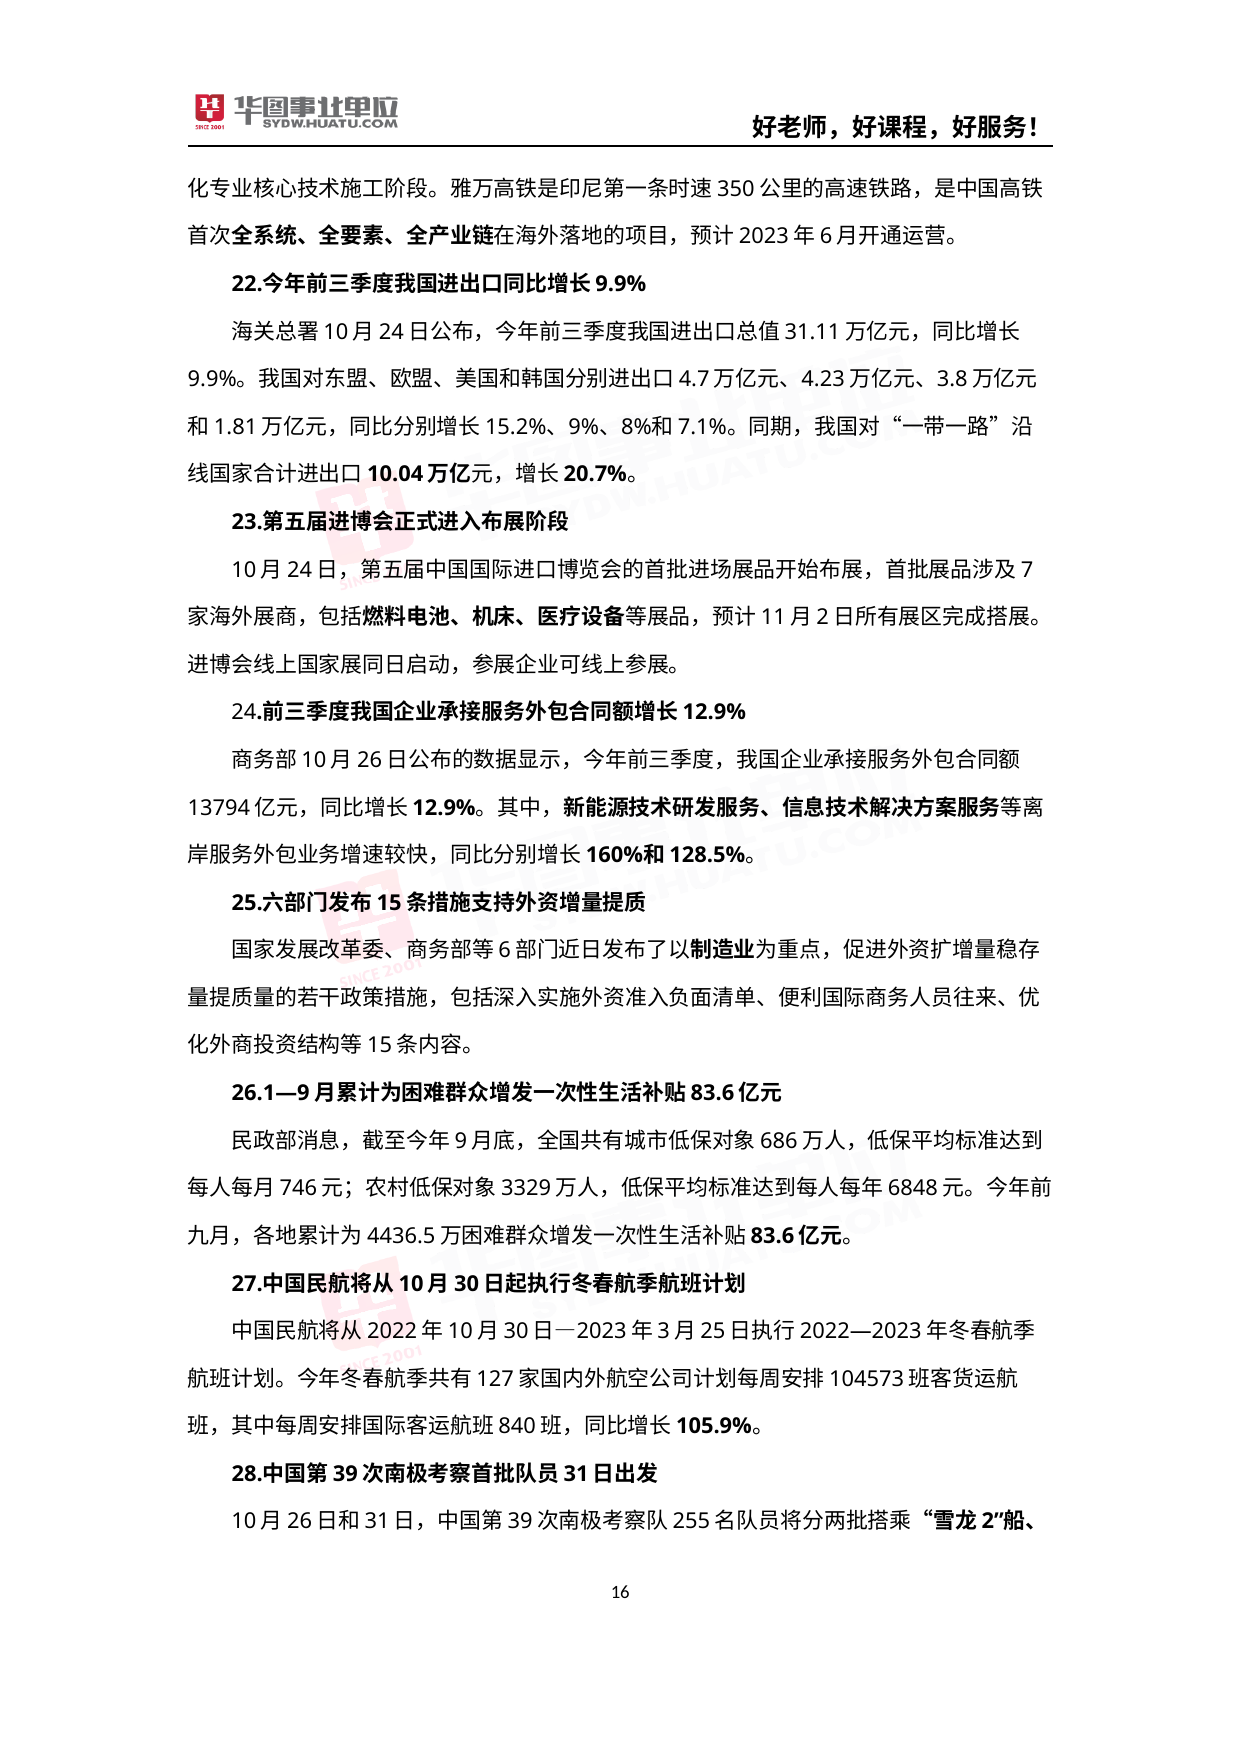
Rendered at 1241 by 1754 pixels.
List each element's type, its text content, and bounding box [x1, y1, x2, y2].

text 商务部10月26日公布的数据显示，今年前三季度，我国企业承接服务外包合同额13794亿元，同比增长12.9%。其中，新能源技术研发服务、信息技术解决方案服务等离岸服务外包业务增速较快，同比分别增长160%和128.5%。 [187, 742, 1053, 869]
text 23.第五届进博会正式进入布展阶段 [187, 504, 1053, 536]
text 中国民航将从2022年10月30日—2023年3月25日执行2022—2023年冬春航季航班计划。今年冬春航季共有127家国内外航空公司计划每周安排104573班客货运航班，其中每周安排国际客运航班840班，同比增长105.9%。 [187, 1313, 1053, 1440]
text 10月24日，第五届中国国际进口博览会的首批进场展品开始布展，首批展品涉及7家海外展商，包括燃料电池、机床、医疗设备等展品，预计11月2日所有展区完成搭展。进博会线上国家展同日启动，参展企业可线上参展。 [187, 552, 1053, 678]
text 民政部消息，截至今年9月底，全国共有城市低保对象686万人，低保平均标准达到每人每月746元；农村低保对象3329万人，低保平均标准达到每人每年6848元。今年前九月，各地累计为4436.5万困难群众增发一次性生活补贴83.6亿元。 [187, 1123, 1053, 1250]
text 26.1—9月累计为困难群众增发一次性生活补贴83.6亿元 [187, 1075, 1053, 1107]
text 22.今年前三季度我国进出口同比增长9.9% [187, 266, 1053, 298]
text 国家发展改革委、商务部等6部门近日发布了以制造业为重点，促进外资扩增量稳存量提质量的若干政策措施，包括深入实施外资准入负面清单、便利国际商务人员往来、优化外商投资结构等15条内容。 [187, 932, 1053, 1059]
picture [187, 88, 406, 136]
text 28.中国第39次南极考察首批队员31日出发 [187, 1456, 1053, 1488]
text 24.前三季度我国企业承接服务外包合同额增长12.9% [187, 694, 1053, 726]
text 25.六部门发布15条措施支持外资增量提质 [187, 885, 1053, 917]
text 27.中国民航将从10月30日起执行冬春航季航班计划 [187, 1266, 1053, 1297]
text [187, 1503, 1053, 1535]
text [187, 171, 1053, 250]
text 海关总署10月24日公布，今年前三季度我国进出口总值31.11万亿元，同比增长9.9%。我国对东盟、欧盟、美国和韩国分别进出口4.7万亿元、4.23万亿元、3.8万亿元和1.81万亿元，同比分别增长15.2%、9%、8%和7.1%。同期，我国对“一带一路”沿线国家合计进出口10.04万亿元，增长20.7%。 [187, 314, 1053, 488]
